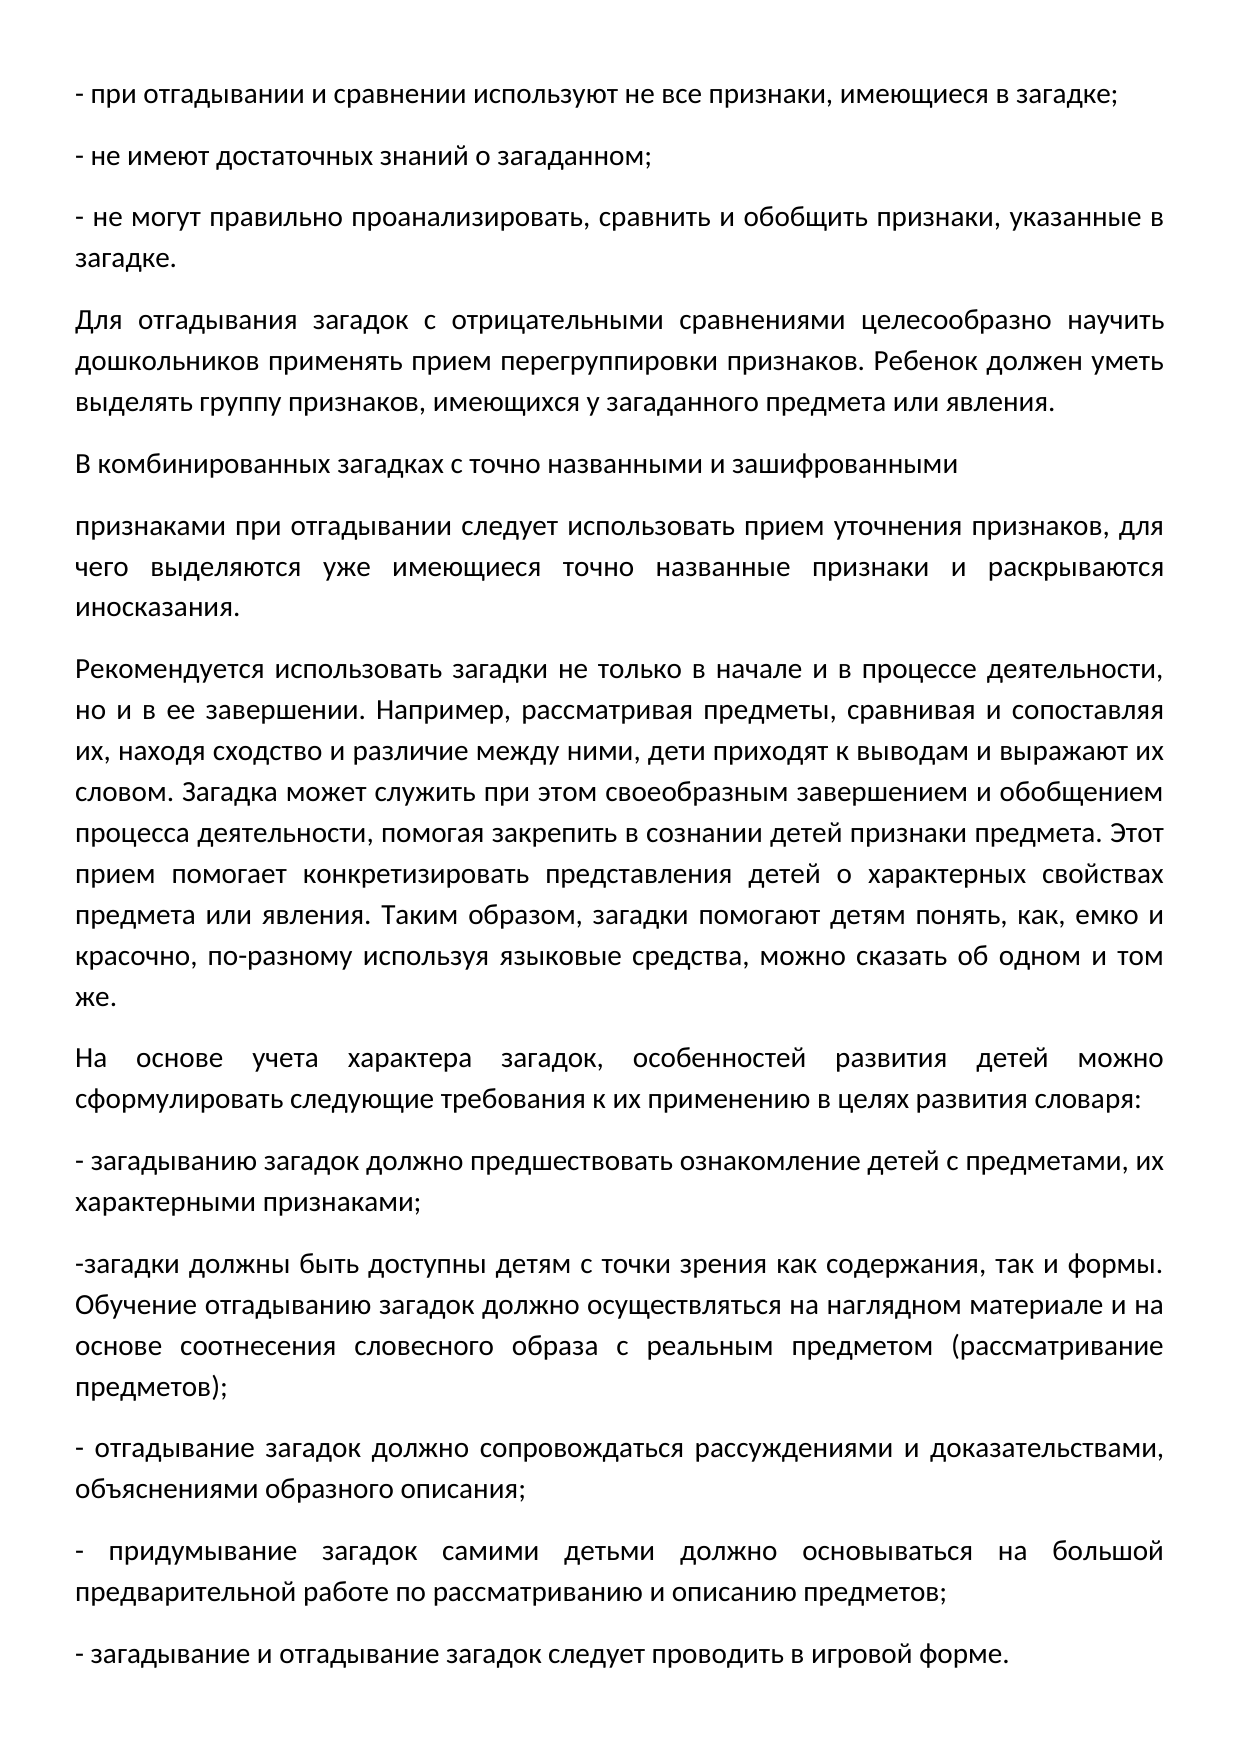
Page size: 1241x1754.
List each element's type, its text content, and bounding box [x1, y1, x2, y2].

text признаками при отгадывании следует использовать прием уточнения признаков, для чего выделяются уже имеющиеся точно названные признаки и раскрываются иносказания. [75, 507, 1165, 624]
text - загадывание и отгадывание загадок следует проводить в игровой форме. [75, 1635, 1165, 1671]
text - не могут правильно проанализировать, сравнить и обобщить признаки, указанные в загадке. [75, 198, 1165, 275]
text Для отгадывания загадок с отрицательными сравнениями целесообразно научить дошкольников применять прием перегруппировки признаков. Ребенок должен уметь выделять группу признаков, имеющихся у загаданного предмета или явления. [75, 301, 1165, 419]
text - загадыванию загадок должно предшествовать ознакомление детей с предметами, их характерными признаками; [75, 1142, 1165, 1219]
text -загадки должны быть доступны детям с точки зрения как содержания, так и формы. Обучение отгадыванию загадок должно осуществляться на наглядном материале и на основе соотнесения словесного образа с реальным предметом (рассматривание предметов); [75, 1245, 1165, 1403]
text - придумывание загадок самими детьми должно основываться на большой предварительной работе по рассматриванию и описанию предметов; [75, 1532, 1165, 1609]
text - отгадывание загадок должно сопровождаться рассуждениями и доказательствами, объяснениями образного описания; [75, 1429, 1165, 1506]
text Рекомендуется использовать загадки не только в начале и в процессе деятельности, но и в ее завершении. Например, рассматривая предметы, сравнивая и сопоставляя их, находя сходство и различие между ними, дети приходят к выводам и выражают их словом. Загадка может служить при этом своеобразным завершением и обобщением процесса деятельности, помогая закрепить в сознании детей признаки предмета. Этот прием помогает конкретизировать представления детей о характерных свойствах предмета или явления. Таким образом, загадки помогают детям понять, как, емко и красочно, по-разному используя языковые средства, можно сказать об одном и том же. [75, 650, 1165, 1013]
text В комбинированных загадках с точно названными и зашифрованными [75, 445, 1165, 481]
text На основе учета характера загадок, особенностей развития детей можно сформулировать следующие требования к их применению в целях развития словаря: [75, 1039, 1165, 1116]
text - при отгадывании и сравнении используют не все признаки, имеющиеся в загадке; [75, 75, 1165, 111]
text - не имеют достаточных знаний о загаданном; [75, 137, 1165, 172]
